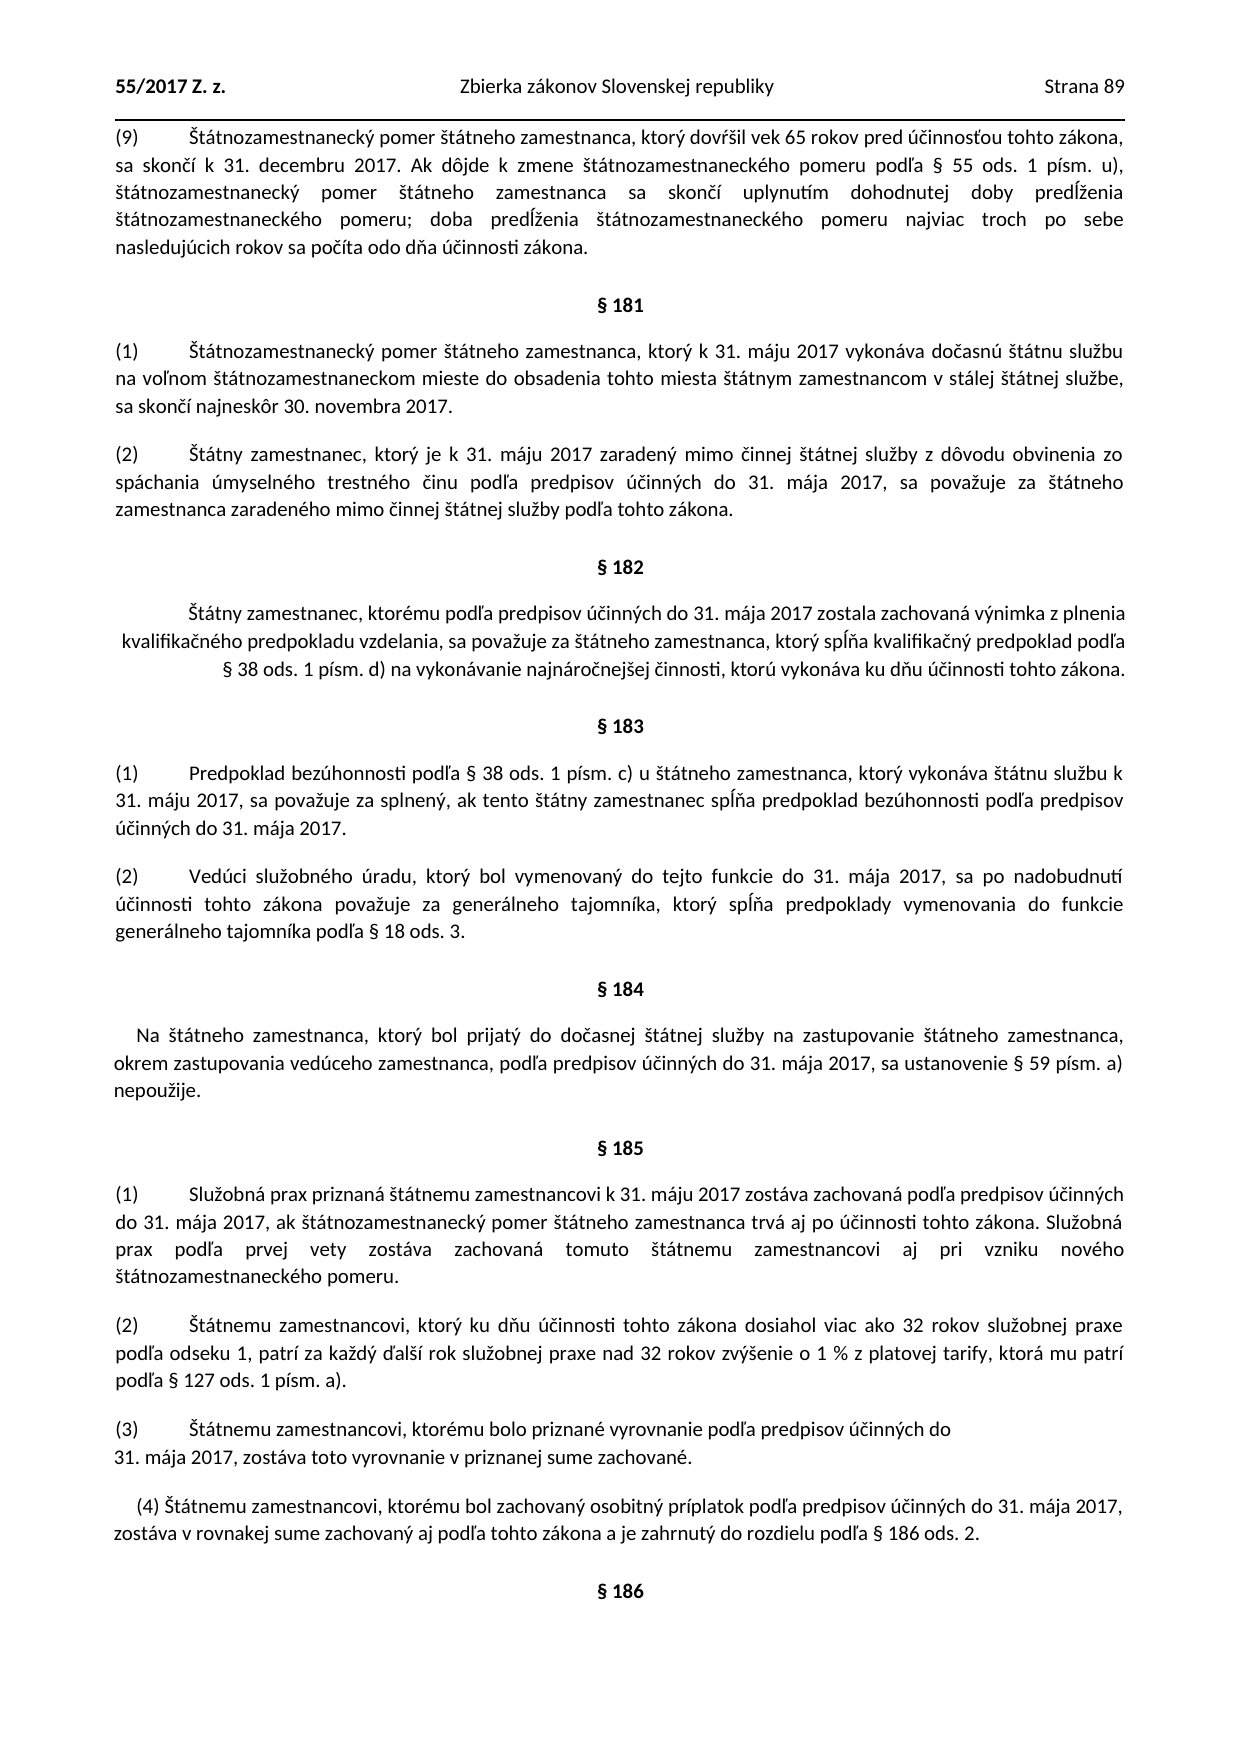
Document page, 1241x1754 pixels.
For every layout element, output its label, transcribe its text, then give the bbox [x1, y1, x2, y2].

list Štátnemu zamestnancovi, ktorému bolo priznané vyrovnanie podľa predpisov účinných do [115, 1416, 1125, 1441]
list Vedúci služobného úradu, ktorý bol vymenovaný do tejto funkcie do 31. mája 2017, sa po nadobudnutí účinnosti tohto zákona považuje za generálneho tajomníka, ktorý spĺňa predpoklady vymenovania do funkcie generálneho tajomníka podľa § 18 ods. 3. [115, 863, 1125, 944]
list Predpoklad bezúhonnosti podľa § 38 ods. 1 písm. c) u štátneho zamestnanca, ktorý vykonáva štátnu službu k 31. máju 2017, sa považuje za splnený, ak tento štátny zamestnanec spĺňa predpoklad bezúhonnosti podľa predpisov účinných do 31. mája 2017. [115, 760, 1125, 840]
text (4) Štátnemu zamestnancovi, ktorému bol zachovaný osobitný príplatok podľa predpisov účinných do 31. mája 2017, zostáva v rovnakej sume zachovaný aj podľa tohto zákona a je zahrnutý do rozdielu podľa § 186 ods. 2. [113, 1493, 1125, 1546]
text § 181 [144, 292, 1096, 317]
text § 186 [144, 1578, 1096, 1603]
text Na štátneho zamestnanca, ktorý bol prijatý do dočasnej štátnej služby na zastupovanie štátneho zamestnanca, okrem zastupovania vedúceho zamestnanca, podľa predpisov účinných do 31. mája 2017, sa ustanovenie § 59 písm. a) nepoužije. [113, 1022, 1125, 1103]
text § 184 [144, 976, 1096, 1002]
text § 185 [144, 1135, 1096, 1161]
list Štátnozamestnanecký pomer štátneho zamestnanca, ktorý k 31. máju 2017 vykonáva dočasnú štátnu službu na voľnom štátnozamestnaneckom mieste do obsadenia tohto miesta štátnym zamestnancom v stálej štátnej službe, sa skončí najneskôr 30. novembra 2017. [115, 338, 1125, 418]
text § 182 [144, 554, 1096, 580]
list Štátnozamestnanecký pomer štátneho zamestnanca, ktorý dovŕšil vek 65 rokov pred účinnosťou tohto zákona, sa skončí k 31. decembru 2017. Ak dôjde k zmene štátnozamestnaneckého pomeru podľa § 55 ods. 1 písm. u), štátnozamestnanecký pomer štátneho zamestnanca sa skončí uplynutím dohodnutej doby predĺženia štátnozamestnaneckého pomeru; doba predĺženia štátnozamestnaneckého pomeru najviac troch po sebe nasledujúcich rokov sa počíta odo dňa účinnosti zákona. [115, 101, 1125, 259]
list Štátny zamestnanec, ktorý je k 31. máju 2017 zaradený mimo činnej štátnej služby z dôvodu obvinenia zo spáchania úmyselného trestného činu podľa predpisov účinných do 31. mája 2017, sa považuje za štátneho zamestnanca zaradeného mimo činnej štátnej služby podľa tohto zákona. [115, 442, 1125, 522]
list Štátnemu zamestnancovi, ktorý ku dňu účinnosti tohto zákona dosiahol viac ako 32 rokov služobnej praxe podľa odseku 1, patrí za každý ďalší rok služobnej praxe nad 32 rokov zvýšenie o 1 % z platovej tarify, ktorá mu patrí podľa § 127 ods. 1 písm. a). [115, 1312, 1125, 1393]
list Služobná prax priznaná štátnemu zamestnancovi k 31. máju 2017 zostáva zachovaná podľa predpisov účinných do 31. mája 2017, ak štátnozamestnanecký pomer štátneho zamestnanca trvá aj po účinnosti tohto zákona. Služobná prax podľa prvej vety zostáva zachovaná tomuto štátnemu zamestnancovi aj pri vzniku nového štátnozamestnaneckého pomeru. [115, 1181, 1125, 1289]
text § 183 [144, 714, 1096, 739]
text 31. mája 2017, zostáva toto vyrovnanie v priznanej sume zachované. [113, 1444, 1125, 1469]
text Štátny zamestnanec, ktorému podľa predpisov účinných do 31. mája 2017 zostala zachovaná výnimka z plnenia kvalifikačného predpokladu vzdelania, sa považuje za štátneho zamestnanca, ktorý spĺňa kvalifikačný predpoklad podľa § 38 ods. 1 písm. d) na vykonávanie najnáročnejšej činnosti, ktorú vykonáva ku dňu účinnosti tohto zákona. [115, 601, 1127, 681]
